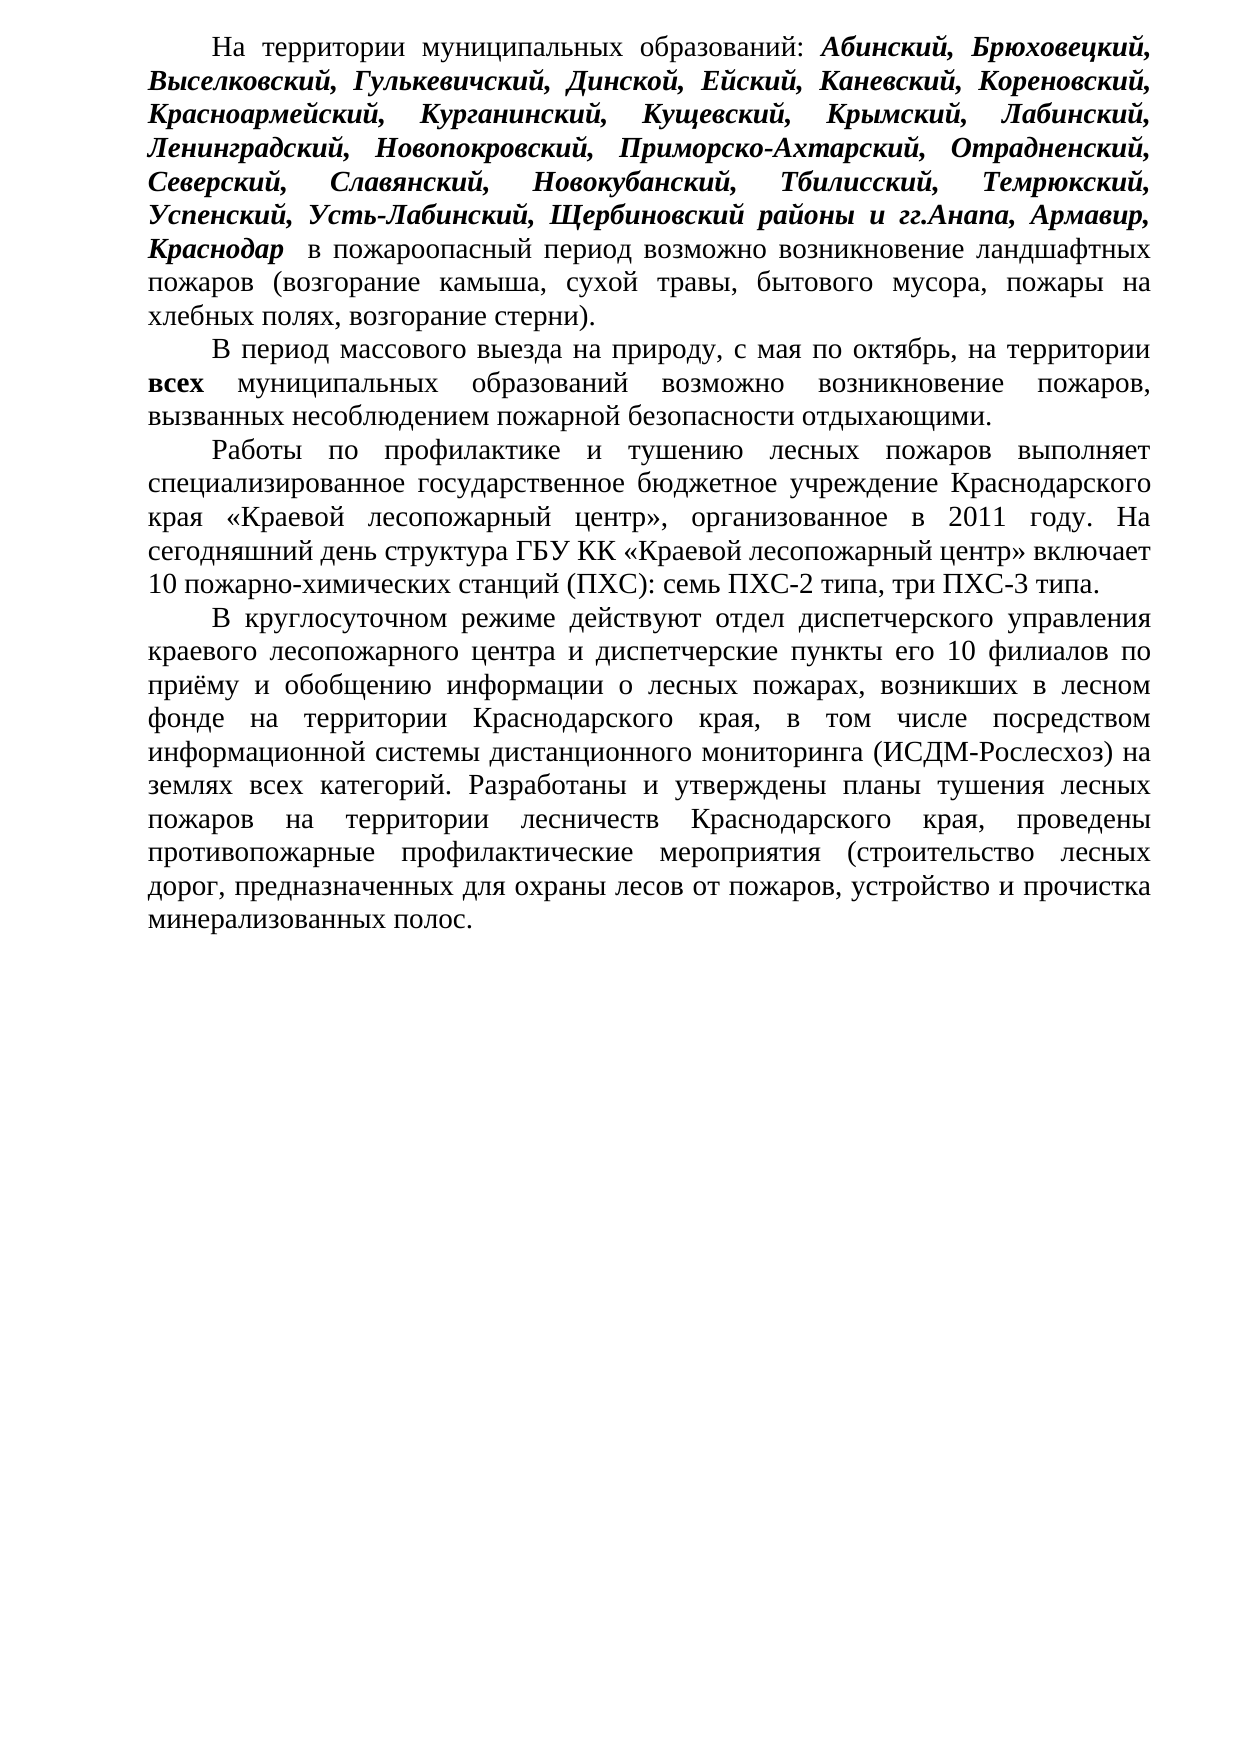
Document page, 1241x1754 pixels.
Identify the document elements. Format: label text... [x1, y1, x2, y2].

text На территории муниципальных образований: Абинский, Брюховецкий, Выселковский, Гулькевичский, Динской, Ейский, Каневский, Кореновский, Красноармейский, Курганинский, Кущевский, Крымский, Лабинский, Ленинградский, Новопокровский, Приморско-Ахтарский, Отрадненский, Северский, Славянский, Новокубанский, Тбилисский, Темрюкский, Успенский, Усть-Лабинский, Щербиновский районы и гг.Анапа, Армавир, Краснодар в пожароопасный период возможно возникновение ландшафтных пожаров (возгорание камыша, сухой травы, бытового мусора, пожары на хлебных полях, возгорание стерни). [148, 29, 1152, 331]
text В круглосуточном режиме действуют отдел диспетчерского управления краевого лесопожарного центра и диспетчерские пункты его 10 филиалов по приёму и обобщению информации о лесных пожарах, возникших в лесном фонде на территории Краснодарского края, в том числе посредством информационной системы дистанционного мониторинга (ИСДМ-Рослесхоз) на землях всех категорий. Разработаны и утверждены планы тушения лесных пожаров на территории лесничеств Краснодарского края, проведены противопожарные профилактические мероприятия (строительство лесных дорог, предназначенных для охраны лесов от пожаров, устройство и прочистка минерализованных полос. [148, 600, 1152, 935]
text Работы по профилактике и тушению лесных пожаров выполняет специализированное государственное бюджетное учреждение Краснодарского края «Краевой лесопожарный центр», организованное в 2011 году. На сегодняшний день структура ГБУ КК «Краевой лесопожарный центр» включает 10 пожарно-химических станций (ПХС): семь ПХС-2 типа, три ПХС-3 типа. [148, 432, 1152, 600]
text В период массового выезда на природу, с мая по октябрь, на территории всех муниципальных образований возможно возникновение пожаров, вызванных несоблюдением пожарной безопасности отдыхающими. [148, 331, 1152, 432]
